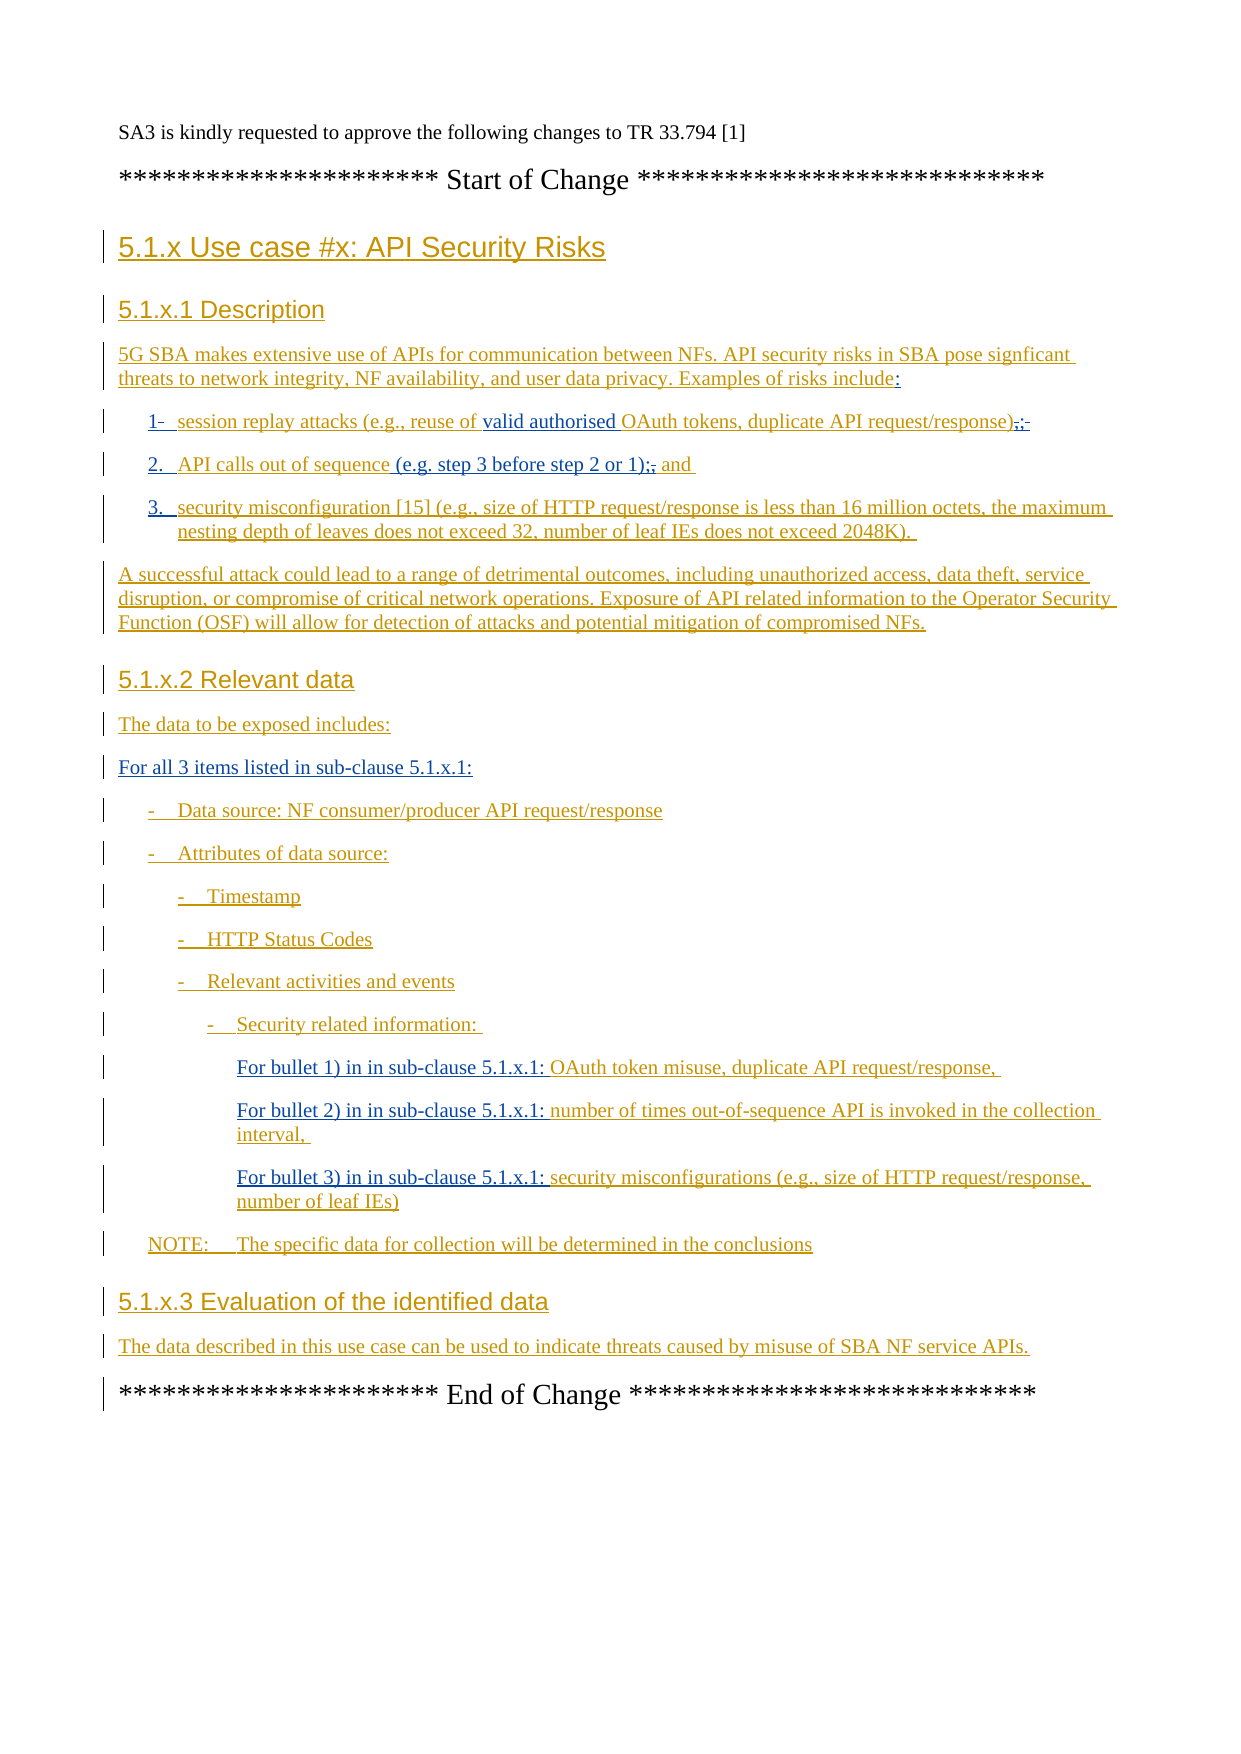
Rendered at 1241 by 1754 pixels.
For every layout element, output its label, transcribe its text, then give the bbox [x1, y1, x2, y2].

text SA3 is kindly requested to approve the following changes to TR 33.794 [1] [118, 119, 1122, 144]
text ********************** End of Change **************************** [118, 1377, 1122, 1411]
text ********************** Start of Change **************************** [118, 162, 1122, 196]
